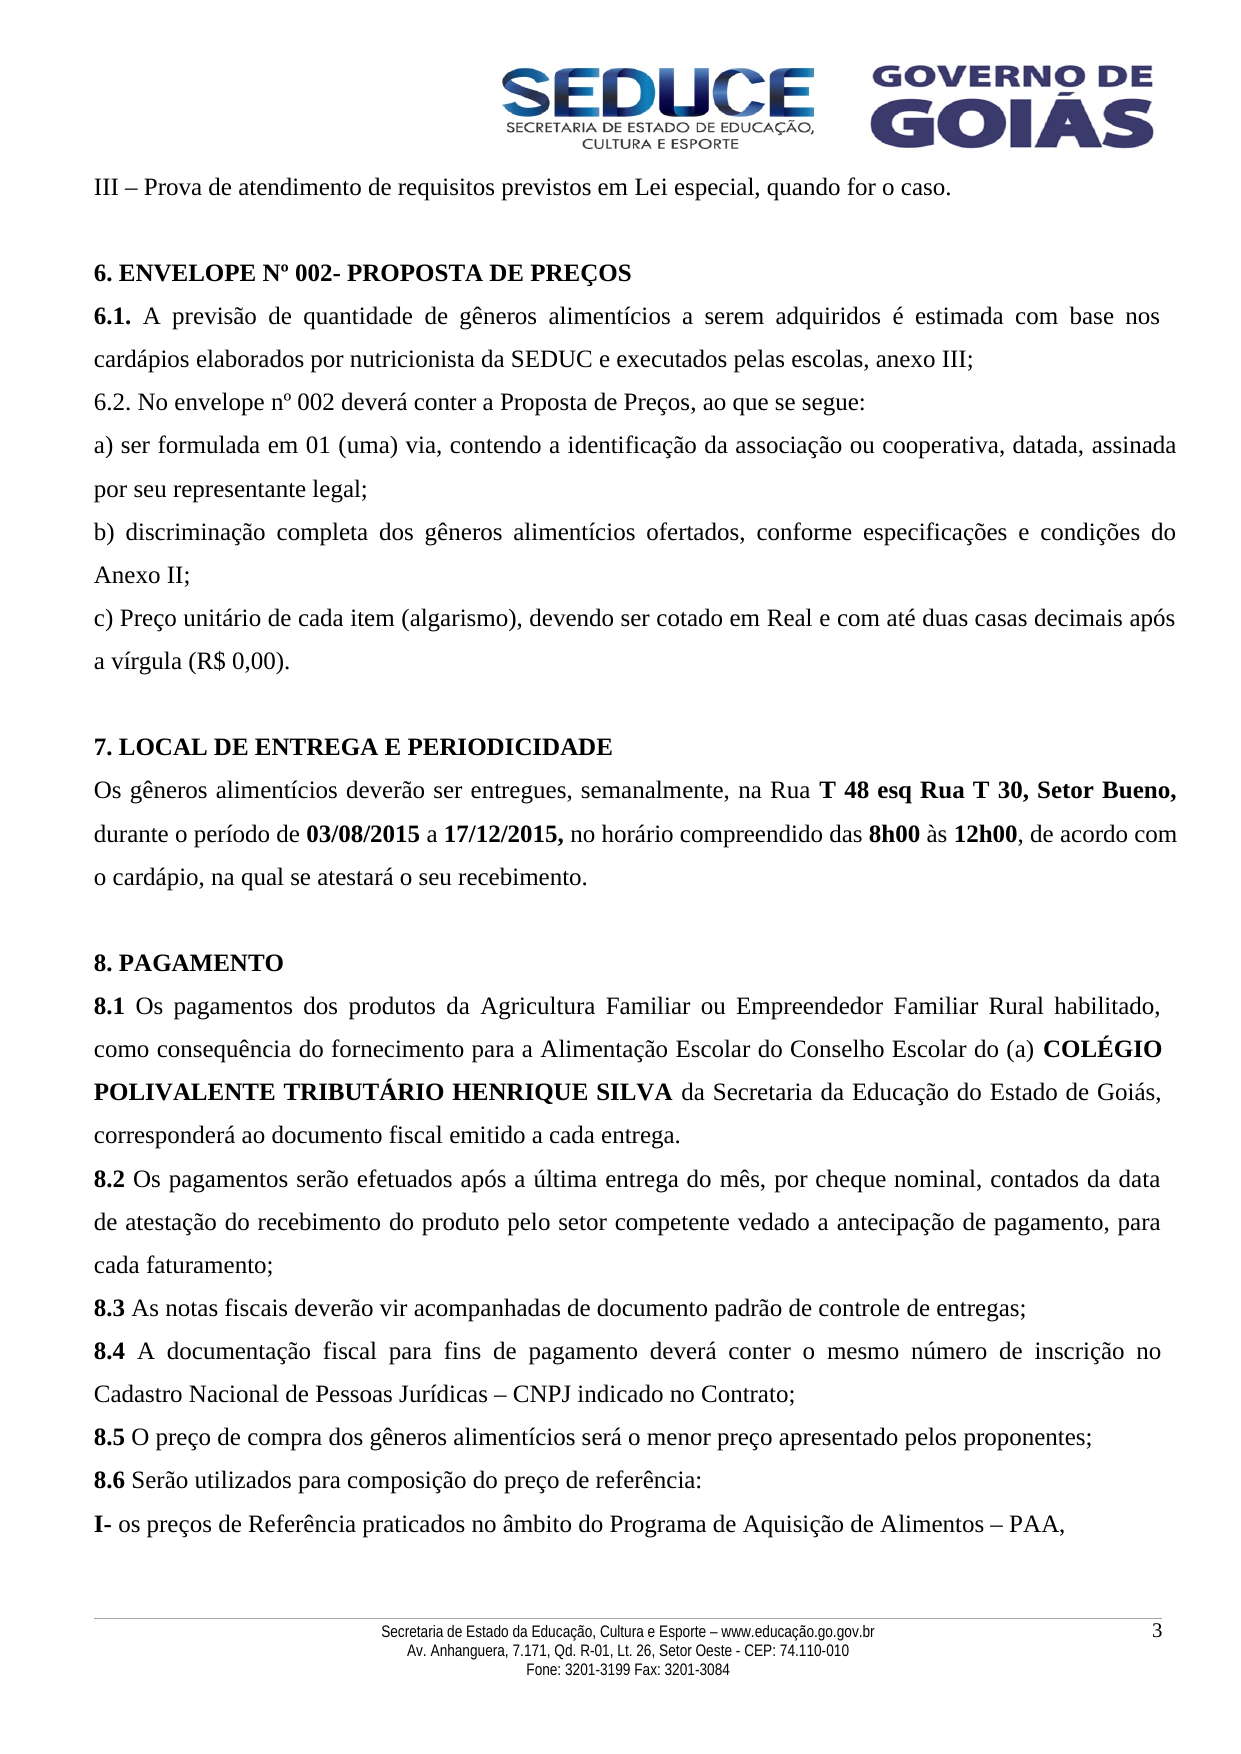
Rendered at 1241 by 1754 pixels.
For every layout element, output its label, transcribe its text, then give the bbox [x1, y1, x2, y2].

text 8.1 Os pagamentos dos produtos da Agricultura Familiar ou Empreendedor Familiar Rural habilitado, como consequência do fornecimento para a Alimentação Escolar do Conselho Escolar do (a) COLÉGIO POLIVALENTE TRIBUTÁRIO HENRIQUE SILVA da Secretaria da Educação do Estado de Goiás, corresponderá ao documento fiscal emitido a cada entrega. [94, 991, 1162, 1149]
text 7. LOCAL DE ENTREGA E PERIODICIDADE [94, 732, 1177, 761]
text Os gêneros alimentícios deverão ser entregues, semanalmente, na Rua T 48 esq Rua T 30, Setor Bueno, durante o período de 03/08/2015 a 17/12/2015, no horário compreendido das 8h00 às 12h00, de acordo com o cardápio, na qual se atestará o seu recebimento. [94, 776, 1177, 891]
text c) Preço unitário de cada item (algarismo), devendo ser cotado em Real e com até duas casas decimais após a vírgula (R$ 0,00). [94, 603, 1177, 675]
text 6. ENVELOPE Nº 002- PROPOSTA DE PREÇOS [94, 258, 1162, 287]
text a) ser formulada em 01 (uma) via, contendo a identificação da associação ou cooperativa, datada, assinada por seu representante legal; [94, 431, 1177, 502]
text 6.1. A previsão de quantidade de gêneros alimentícios a serem adquiridos é estimada com base nos cardápios elaborados por nutricionista da SEDUC e executados pelas escolas, anexo III; [94, 301, 1162, 373]
picture [501, 59, 1163, 158]
text 8.2 Os pagamentos serão efetuados após a última entrega do mês, por cheque nominal, contados da data de atestação do recebimento do produto pelo setor competente vedado a antecipação de pagamento, para cada faturamento; [94, 1164, 1162, 1279]
text 8. PAGAMENTO [94, 948, 1177, 977]
text 6.2. No envelope nº 002 deverá conter a Proposta de Preços, ao que se segue: [94, 387, 1177, 416]
text documentação fiscal para fins de pagamento deverá conter o mesmo número de inscrição no Cadastro Nacional de Pessoas Jurídicas – CNPJ indicado no Contrato; [94, 1336, 1162, 1408]
text III – Prova de atendimento de requisitos previstos em Lei especial, quando for o caso. [94, 172, 1162, 201]
text 8.6 Serão utilizados para composição do preço de referência: [94, 1466, 1162, 1494]
text 8.5 O preço de compra dos gêneros alimentícios será o menor preço apresentado pelos proponentes; [94, 1422, 1162, 1451]
text 8.3 As notas fiscais deverão vir acompanhadas de documento padrão de controle de entregas; [94, 1293, 1162, 1322]
text b) discriminação completa dos gêneros alimentícios ofertados, conforme especificações e condições do Anexo II; [94, 517, 1177, 589]
text I- os preços de Referência praticados no âmbito do Programa de Aquisição de Alimentos – PAA, [94, 1509, 1162, 1537]
